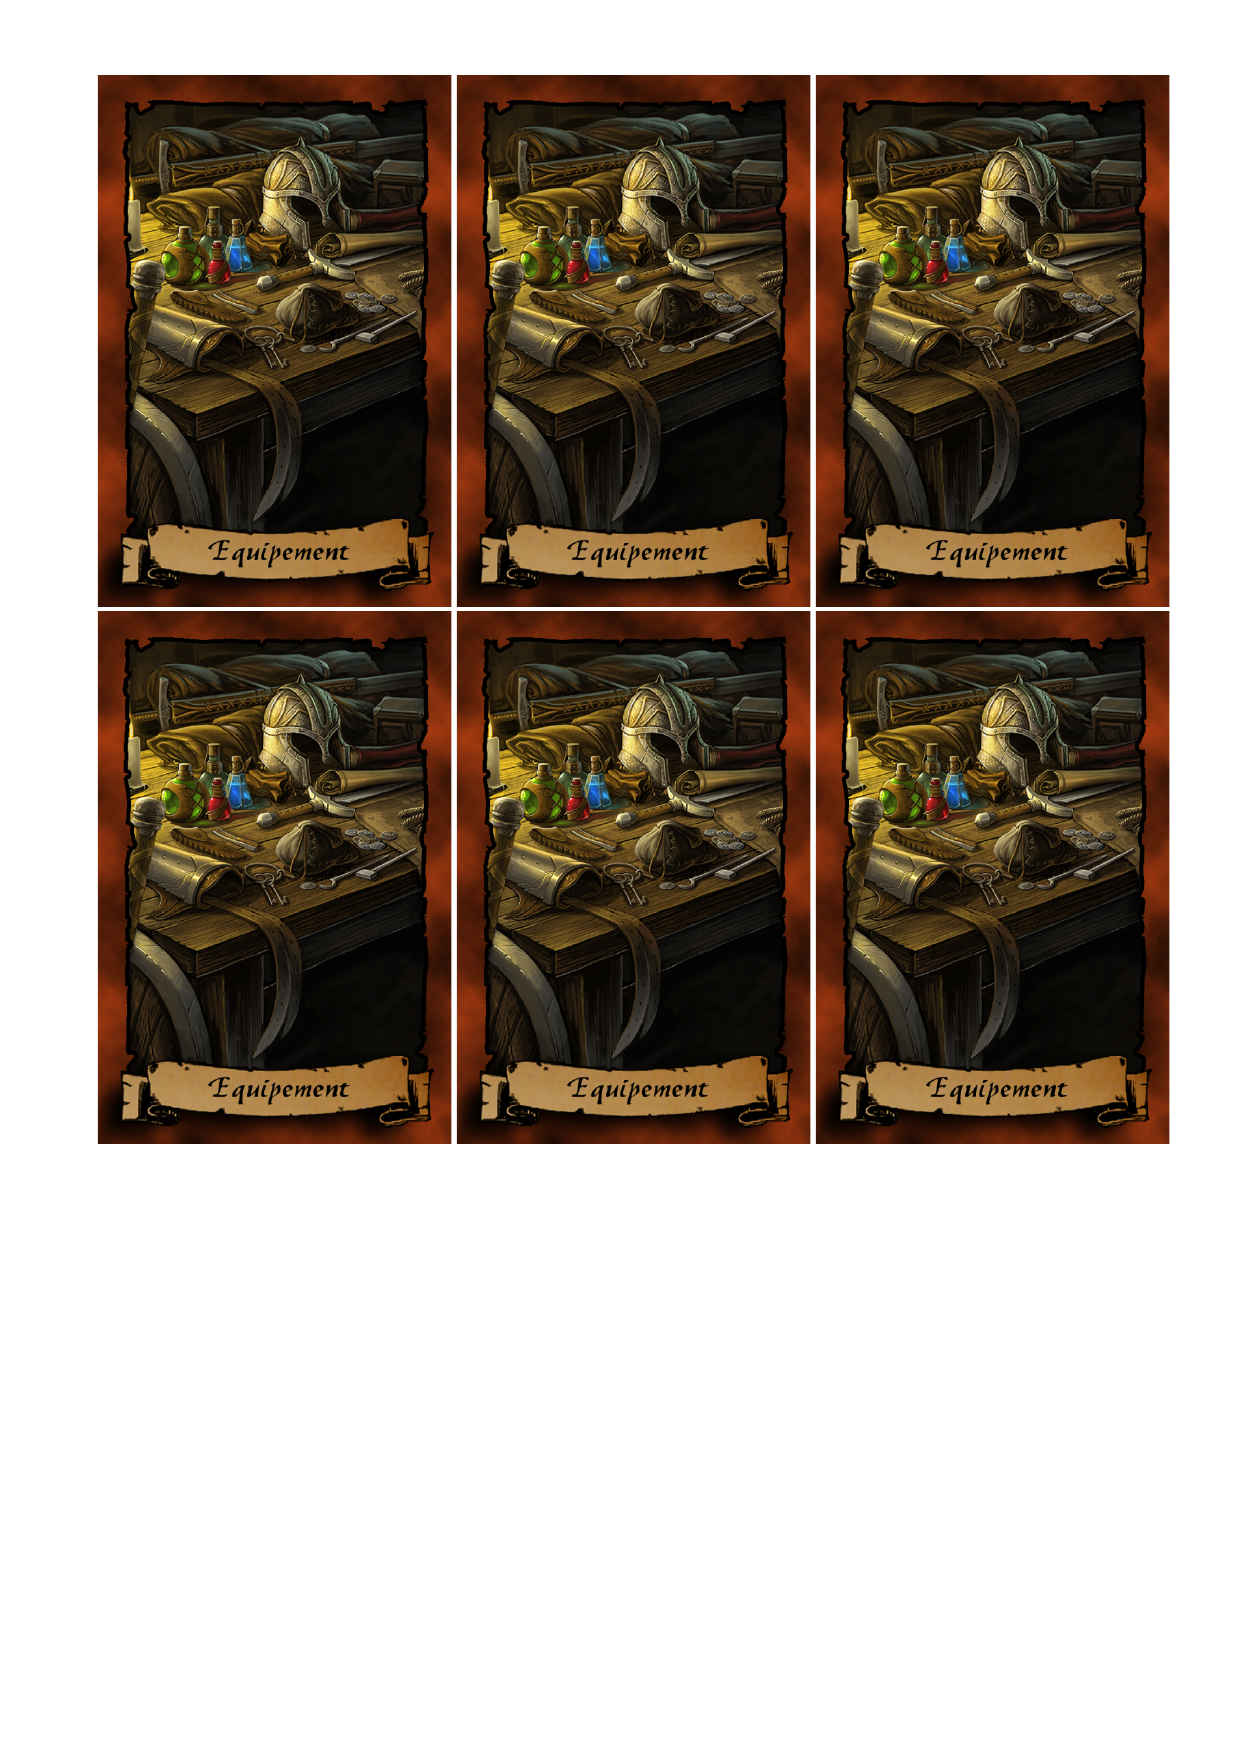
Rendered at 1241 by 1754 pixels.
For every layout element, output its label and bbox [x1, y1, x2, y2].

picture [97, 75, 452, 607]
picture [456, 75, 811, 607]
picture [815, 611, 1170, 1144]
picture [456, 611, 811, 1144]
picture [815, 75, 1170, 607]
picture [97, 611, 452, 1144]
